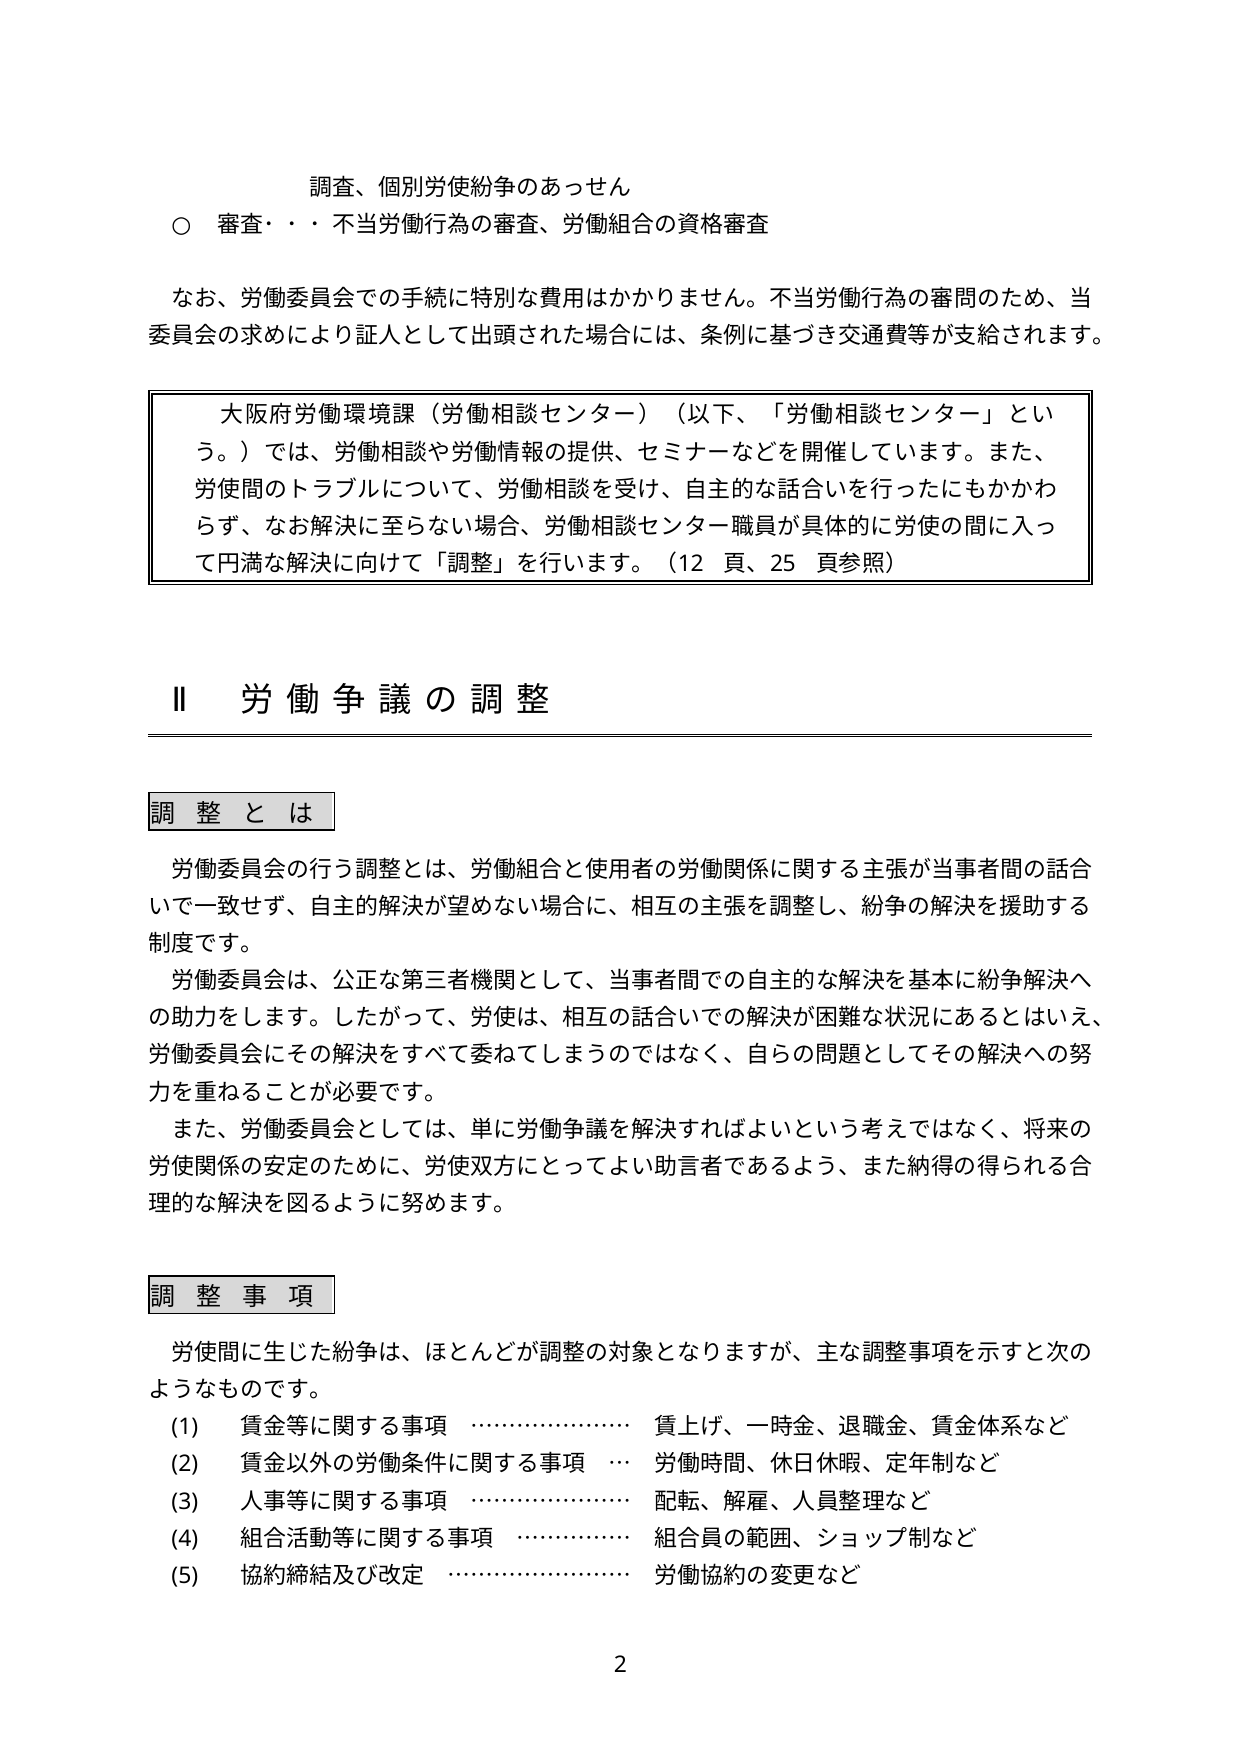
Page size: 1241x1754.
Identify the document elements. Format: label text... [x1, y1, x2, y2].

text また、労働委員会としては、単に労働争議を解決すればよいという考えではなく、将来の労使関係の安定のために、労使双方にとってよい助言者であるよう、また納得の得られる合理的な解決を図るように努めます。 [148, 1109, 1092, 1220]
text (5) 協約締結及び改定 …………………… 労働協約の変更など [148, 1555, 1092, 1592]
text 労働委員会の行う調整とは、労働組合と使用者の労働関係に関する主張が当事者間の話合いで一致せず、自主的解決が望めない場合に、相互の主張を調整し、紛争の解決を援助する制度です。 [148, 848, 1092, 960]
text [171, 167, 1092, 204]
text ○ 審査･･･不当労働行為の審査、労働組合の資格審査 [171, 204, 1092, 241]
text 調整とは [148, 774, 1092, 848]
text (2) 賃金以外の労働条件に関する事項 … 労働時間、休日休暇、定年制など [148, 1443, 1092, 1481]
text 労働委員会は、公正な第三者機関として、当事者間での自主的な解決を基本に紛争解決への助力をします。したがって、労使は、相互の話合いでの解決が困難な状況にあるとはいえ、労働委員会にその解決をすべて委ねてしまうのではなく、自らの問題としてその解決への努力を重ねることが必要です。 [148, 960, 1092, 1109]
text (4) 組合活動等に関する事項 …………… 組合員の範囲、ショップ制など [148, 1518, 1092, 1555]
text 調整事項 [148, 1257, 1092, 1332]
text なお、労働委員会での手続に特別な費用はかかりません。不当労働行為の審問のため、当委員会の求めにより証人として出頭された場合には、条例に基づき交通費等が支給されます。 [148, 278, 1092, 352]
text (3) 人事等に関する事項 ………………… 配転、解雇、人員整理など [148, 1481, 1092, 1518]
table_header 大阪府労働環境課（労働相談センター）（以下、「労働相談センター」という。）では、労働相談や労働情報の提供、セミナーなどを開催しています。また、労使間のトラブルについて、労働相談を受け、自主的な話合いを行ったにもかかわらず、なお解決に至らない場合、労働相談センター職員が具体的に労使の間に入って円満な解決に向けて「調整」を行います。（12頁、25頁参照） [153, 395, 1088, 580]
table_header Ⅱ 労働争議の調整 [148, 659, 1092, 734]
text (1) 賃金等に関する事項 ………………… 賃上げ、一時金、退職金、賃金体系など [148, 1406, 1092, 1443]
text 労使間に生じた紛争は、ほとんどが調整の対象となりますが、主な調整事項を示すと次のようなものです。 [148, 1332, 1092, 1406]
